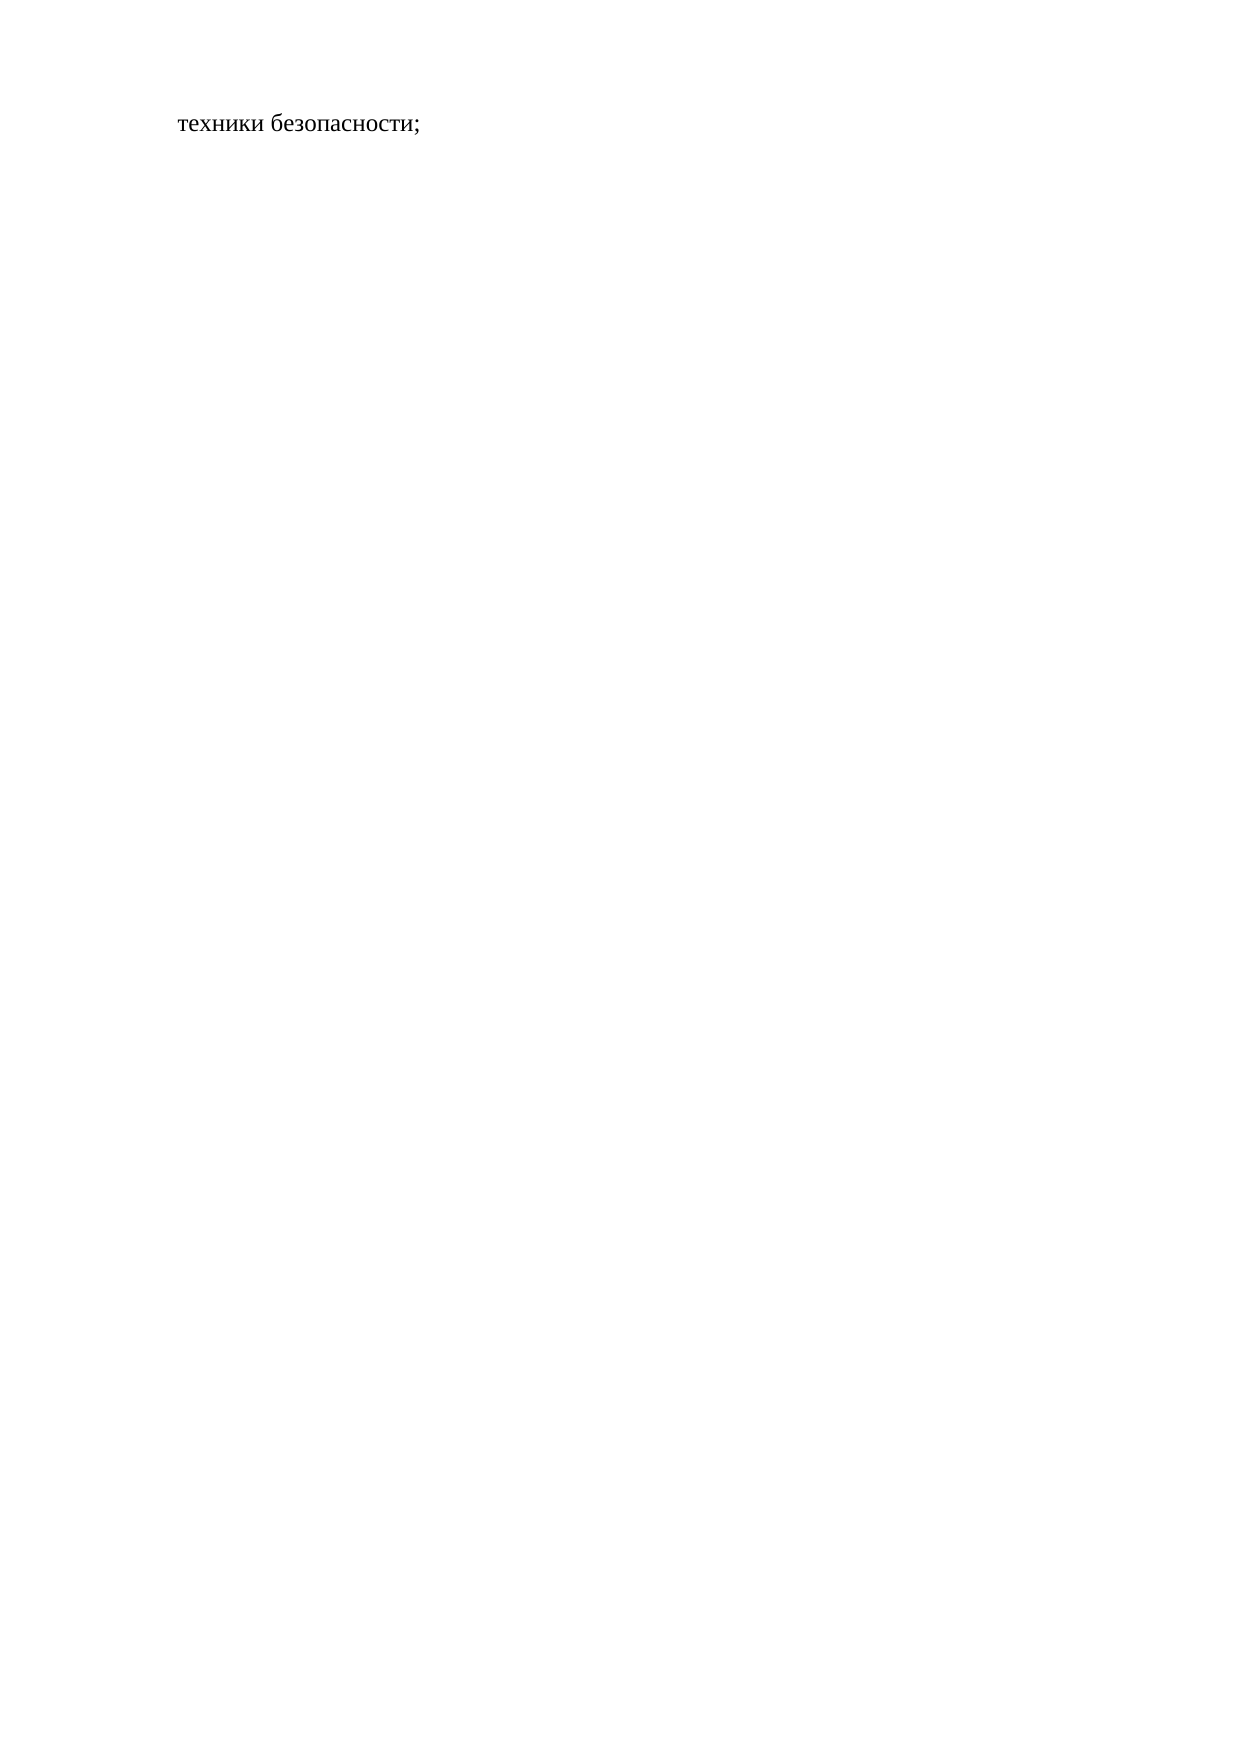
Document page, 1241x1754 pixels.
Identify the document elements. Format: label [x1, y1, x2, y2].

list [177, 108, 1076, 137]
